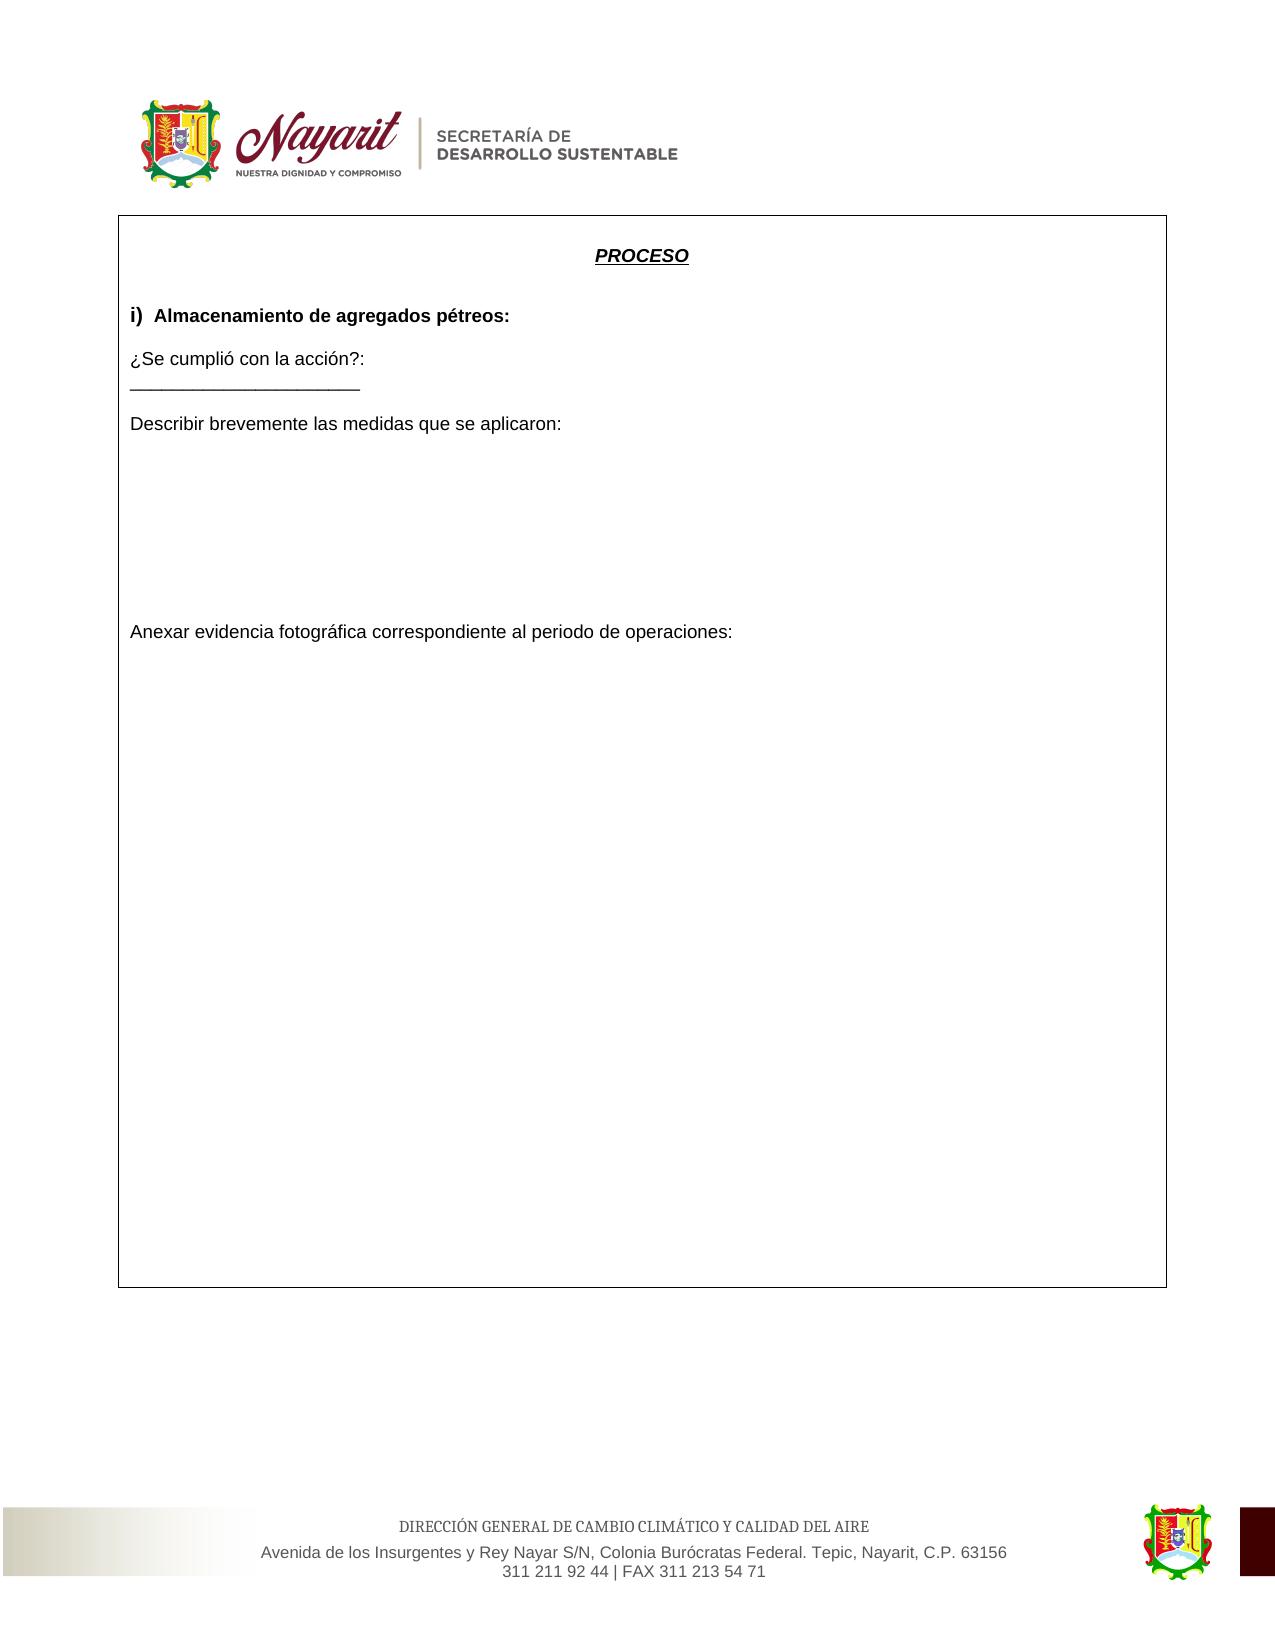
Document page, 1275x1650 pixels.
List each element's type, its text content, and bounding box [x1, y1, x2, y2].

table_header PROCESO i) Almacenamiento de agregados pétreos: ¿Se cumplió con la acción?: ______________________ Describir brevemente las medidas que se aplicaron: Anexar evidencia fotográfica correspondiente al periodo de operaciones: [119, 216, 1166, 1287]
picture [3, 1367, 1275, 1639]
picture [118, 86, 702, 202]
